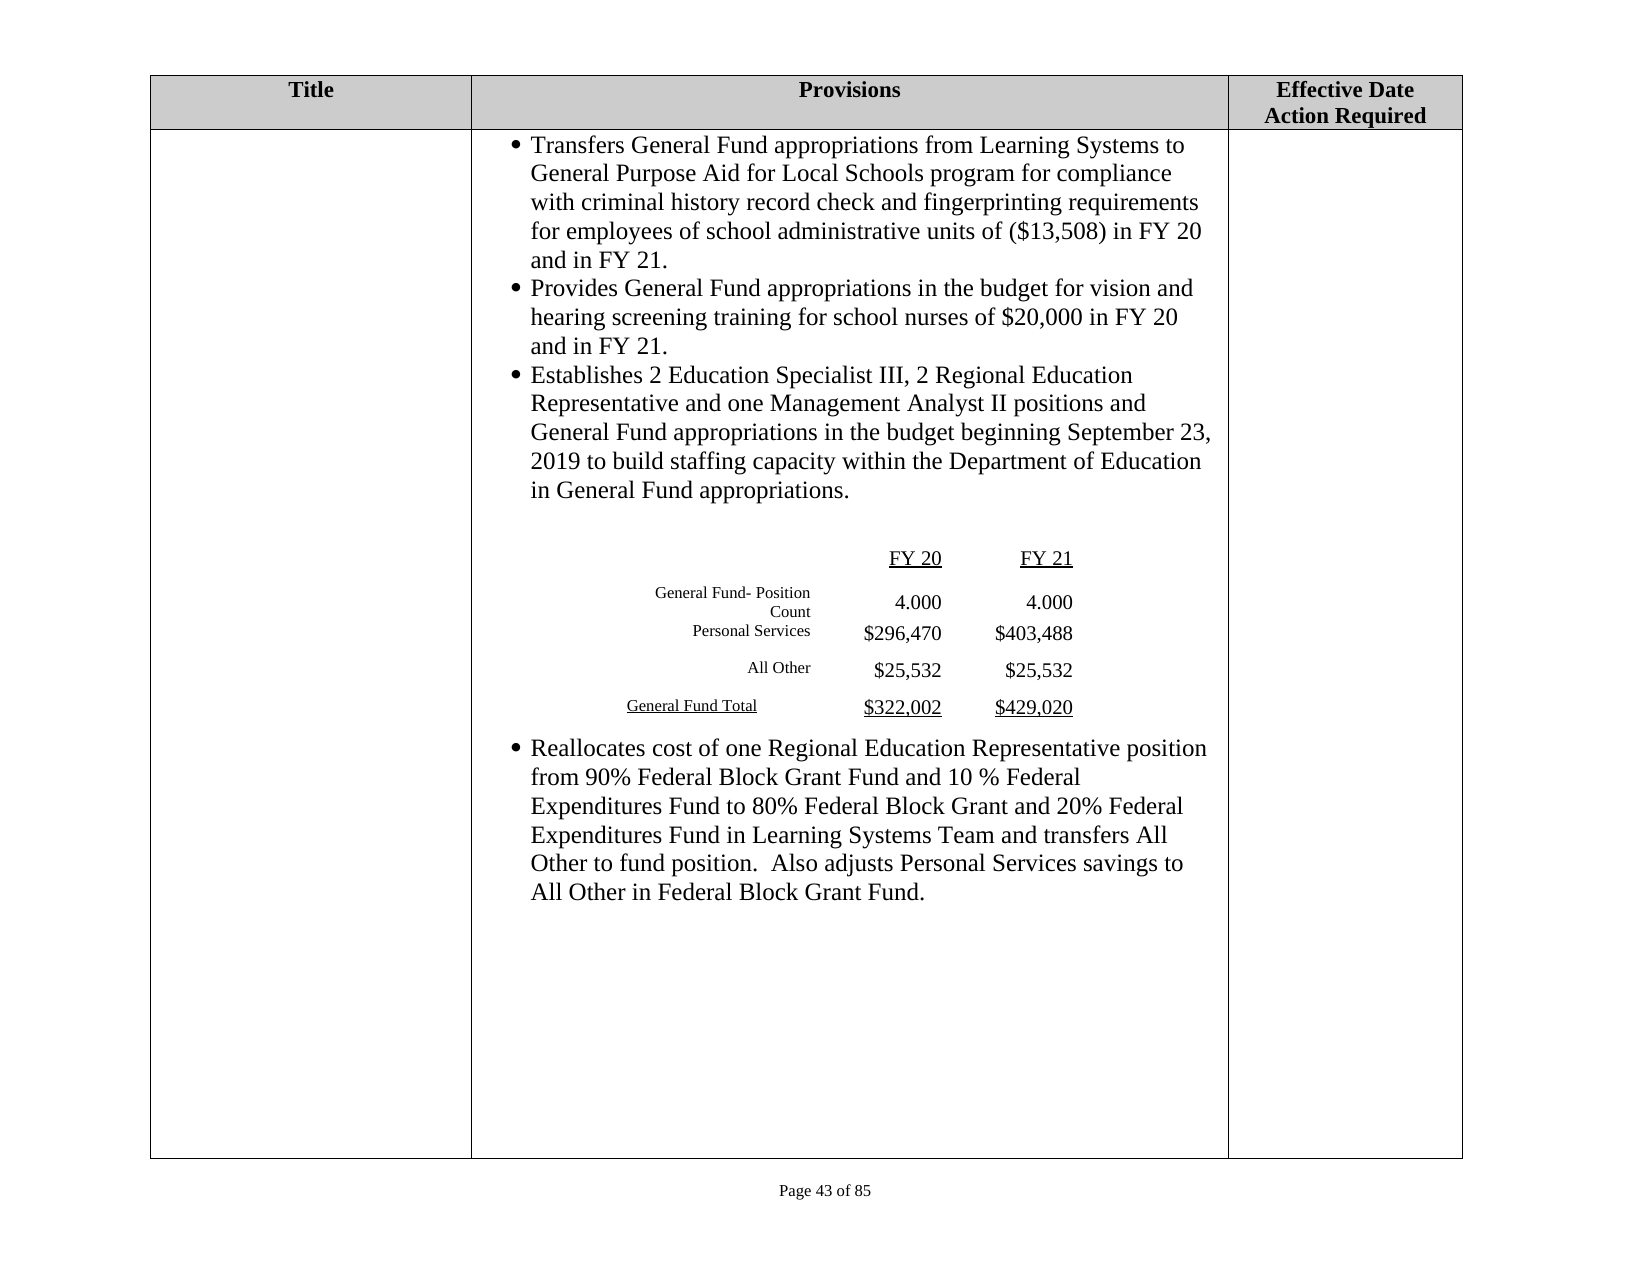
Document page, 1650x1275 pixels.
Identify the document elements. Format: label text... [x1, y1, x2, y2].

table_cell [472, 130, 1228, 1158]
table_header Effective Date Action Required [1229, 76, 1462, 129]
table_header Provisions [472, 76, 1228, 129]
table_header Title [151, 76, 471, 129]
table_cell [1229, 130, 1462, 1158]
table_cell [151, 130, 471, 1158]
